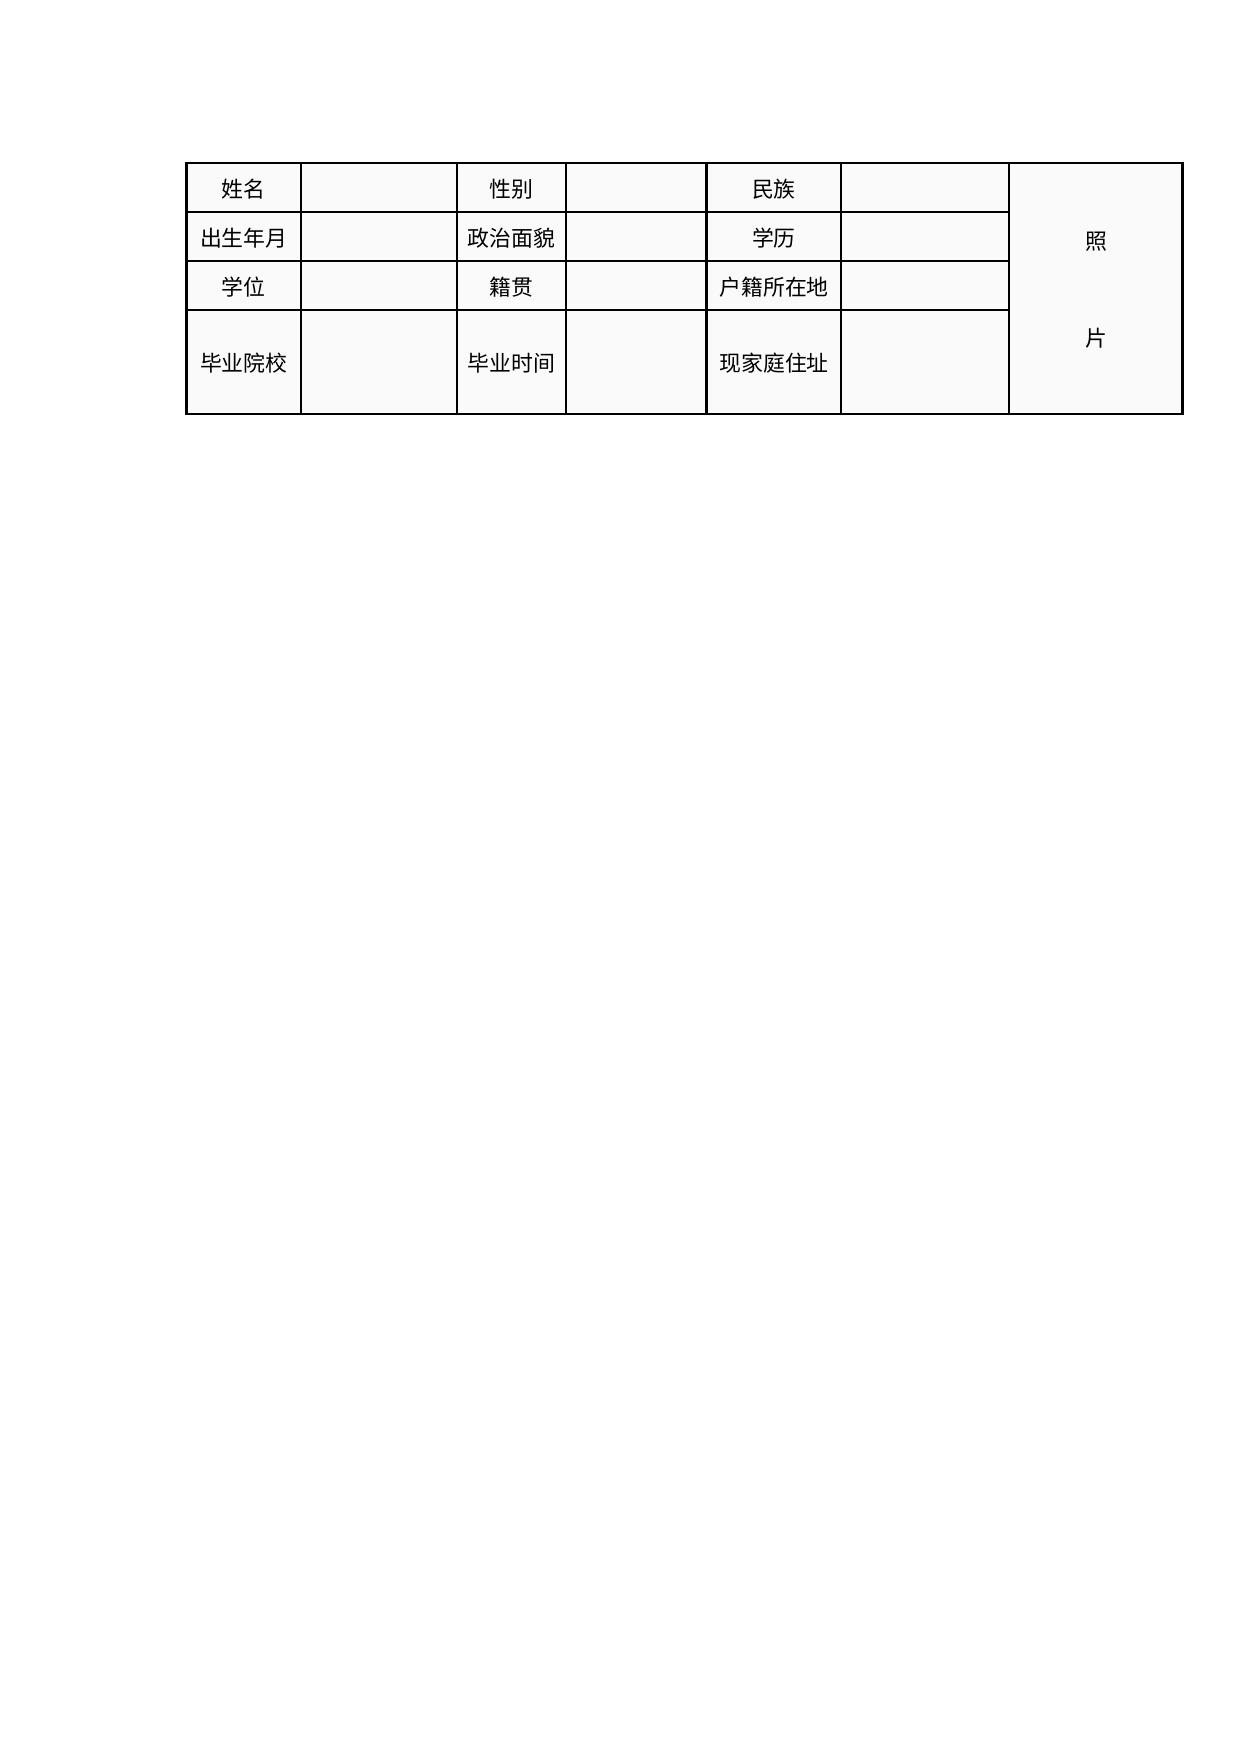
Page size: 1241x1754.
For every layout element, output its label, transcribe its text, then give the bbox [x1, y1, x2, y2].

table_header [842, 164, 1008, 211]
table_cell [567, 213, 705, 260]
table_header [567, 164, 705, 211]
table_cell 出生年月 [188, 213, 300, 260]
table_cell [302, 311, 456, 412]
table_cell [842, 213, 1008, 260]
table_header [302, 164, 456, 211]
table_cell 政治面貌 [458, 213, 565, 260]
table_cell 现家庭住址 [708, 311, 840, 412]
table_cell 毕业院校 [188, 311, 300, 412]
table_cell 学位 [188, 262, 300, 309]
table_cell [842, 311, 1008, 412]
table_cell [567, 262, 705, 309]
table_cell 户籍所在地 [708, 262, 840, 309]
table_cell 籍贯 [458, 262, 565, 309]
table_header 照 片 [1010, 164, 1181, 412]
table_header 性别 [458, 164, 565, 211]
table_cell [842, 262, 1008, 309]
table_cell 毕业时间 [458, 311, 565, 412]
table_cell [567, 311, 705, 412]
table_header 民族 [708, 164, 840, 211]
table_cell [302, 213, 456, 260]
table_header 姓名 [188, 164, 300, 211]
table_cell [302, 262, 456, 309]
table_cell 学历 [708, 213, 840, 260]
